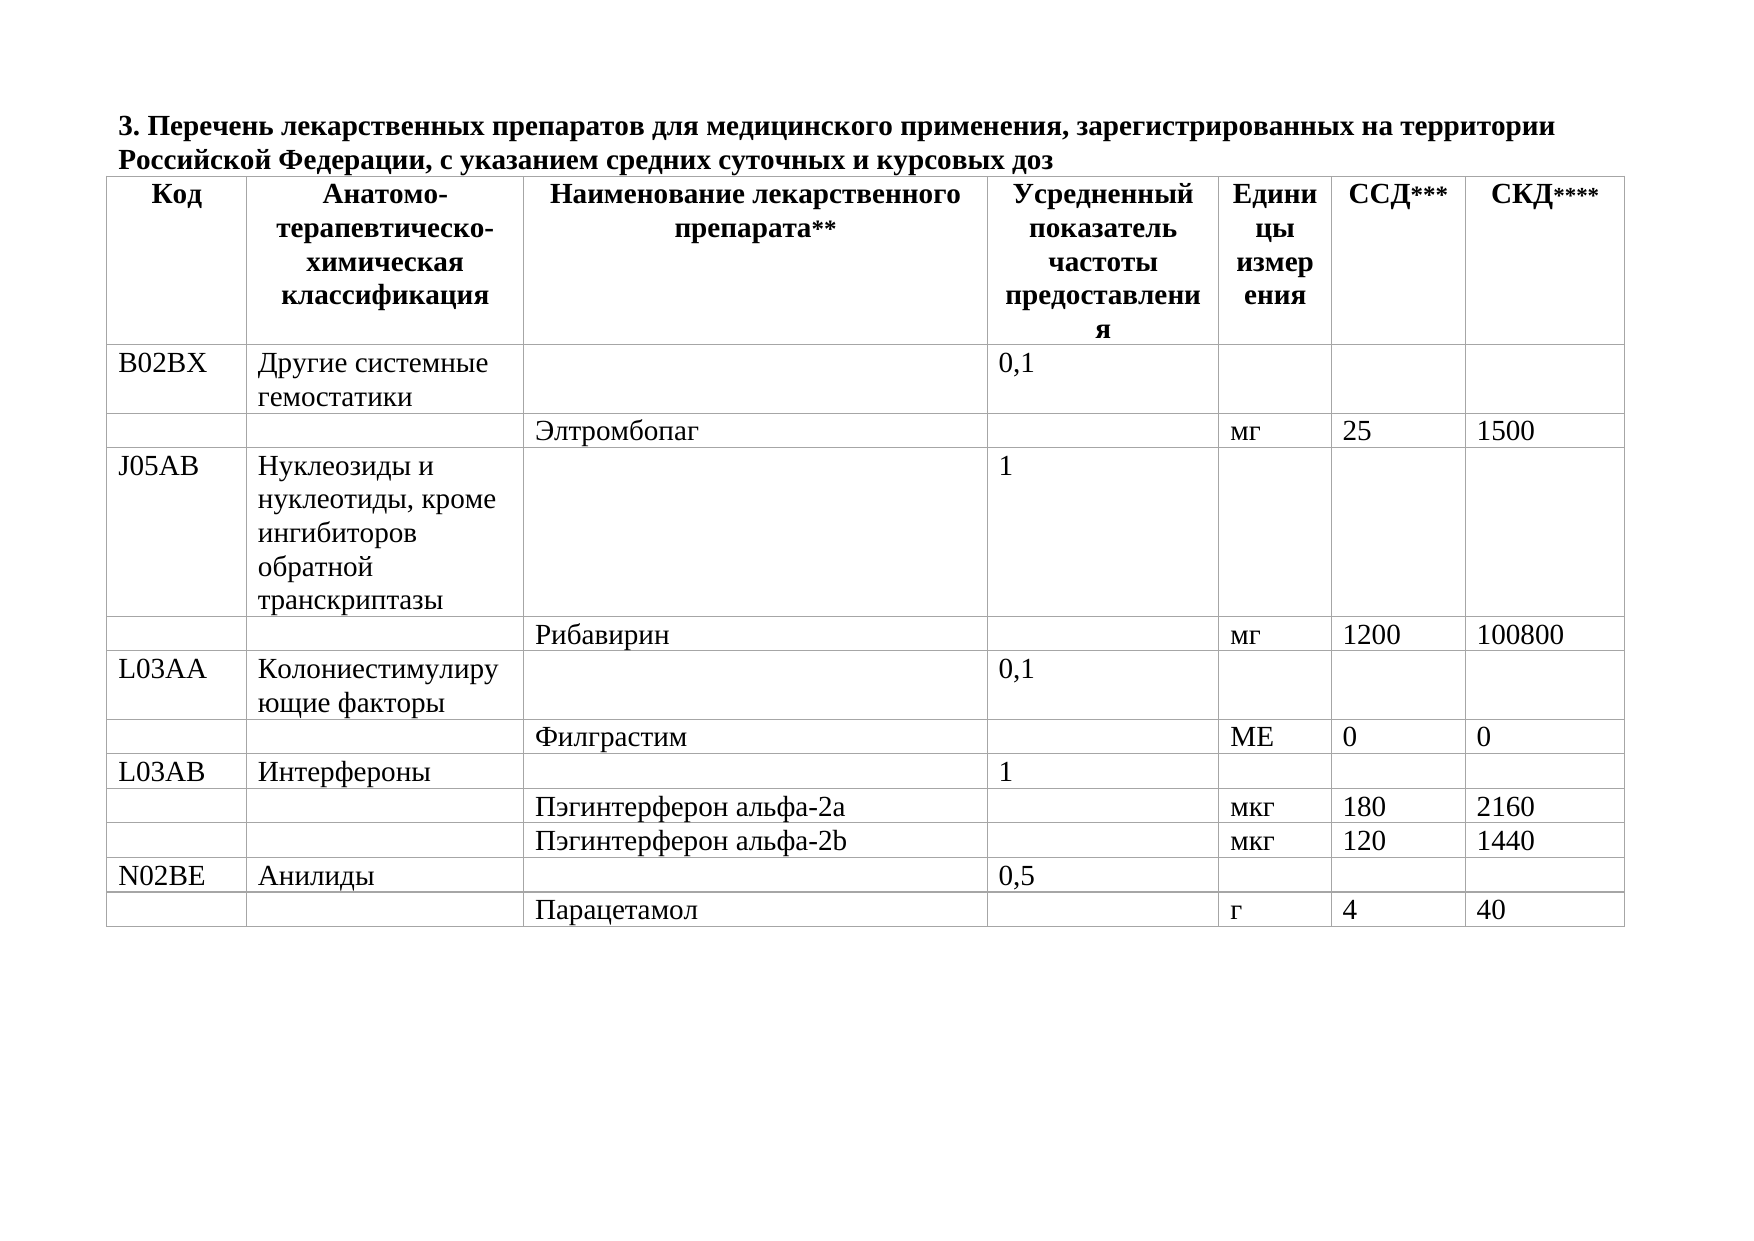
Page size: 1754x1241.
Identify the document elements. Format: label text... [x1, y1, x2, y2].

table_cell Рибавирин [524, 617, 987, 650]
table_cell МЕ [1219, 720, 1331, 753]
table_cell 2160 [1466, 789, 1624, 822]
table_cell Нуклеозиды и нуклеотиды, кроме ингибиторов обратной транскриптазы [247, 448, 523, 616]
table_cell 1200 [1332, 617, 1465, 650]
table_cell [107, 414, 246, 447]
table_header Единицы измерения [1219, 177, 1331, 344]
table_header Усредненный показатель частоты предоставления [988, 177, 1218, 344]
table_cell [1466, 754, 1624, 788]
table_cell 1500 [1466, 414, 1624, 447]
table_header Наименование лекарственного препарата** [524, 177, 987, 344]
table_cell мг [1219, 617, 1331, 650]
table_cell [1332, 448, 1465, 616]
table_cell [988, 720, 1218, 753]
table_cell L03AA [107, 651, 246, 718]
table_cell J05AB [107, 448, 246, 616]
table_cell [107, 789, 246, 822]
table_cell 25 [1332, 414, 1465, 447]
table_cell 1440 [1466, 823, 1624, 857]
table_cell N02BE [107, 858, 246, 891]
table_cell [1466, 651, 1624, 718]
table_cell Другие системные гемостатики [247, 345, 523, 412]
table_cell 40 [1466, 893, 1624, 926]
table_cell мкг [1219, 823, 1331, 857]
table_cell [1332, 345, 1465, 412]
table_cell L03AB [107, 754, 246, 788]
table_cell [247, 823, 523, 857]
table_cell [1219, 651, 1331, 718]
table_header Анатомо-терапевтическо-химическая классификация [247, 177, 523, 344]
table_cell [107, 720, 246, 753]
table_cell 1 [988, 754, 1218, 788]
table_cell [107, 893, 246, 926]
table_cell [247, 789, 523, 822]
table_cell 180 [1332, 789, 1465, 822]
table_header ССД*** [1332, 177, 1465, 344]
table_header Код [107, 177, 246, 344]
table_cell мкг [1219, 789, 1331, 822]
table_cell [988, 893, 1218, 926]
table_cell Интерфероны [247, 754, 523, 788]
table_cell Анилиды [247, 858, 523, 891]
table_cell [107, 617, 246, 650]
table_cell [1332, 754, 1465, 788]
table_cell [247, 414, 523, 447]
table_header СКД**** [1466, 177, 1624, 344]
table_cell [988, 617, 1218, 650]
table_cell 0 [1332, 720, 1465, 753]
table_cell Парацетамол [524, 893, 987, 926]
table_cell [988, 823, 1218, 857]
table_cell 100800 [1466, 617, 1624, 650]
table_cell 0,1 [988, 345, 1218, 412]
table_cell [524, 345, 987, 412]
table_cell [988, 789, 1218, 822]
table_cell [524, 651, 987, 718]
table_cell [1219, 448, 1331, 616]
table_cell мг [1219, 414, 1331, 447]
table_cell 4 [1332, 893, 1465, 926]
table_cell [1332, 651, 1465, 718]
text 3. Перечень лекарственных препаратов для медицинского применения, зарегистрированных на территории Российской Федерации, с указанием средних суточных и курсовых доз [118, 108, 1636, 176]
table_cell 1 [988, 448, 1218, 616]
table_cell [524, 754, 987, 788]
table_cell г [1219, 893, 1331, 926]
table_cell 0,1 [988, 651, 1218, 718]
table_cell [1466, 858, 1624, 891]
table_cell B02BX [107, 345, 246, 412]
table_cell [1332, 858, 1465, 891]
table_cell [524, 448, 987, 616]
table_cell [247, 893, 523, 926]
table_cell Элтромбопаг [524, 414, 987, 447]
table_cell [524, 858, 987, 891]
table_cell [988, 414, 1218, 447]
table_cell [1466, 345, 1624, 412]
table_cell 120 [1332, 823, 1465, 857]
table_cell Филграстим [524, 720, 987, 753]
table_cell [107, 823, 246, 857]
table_cell Колониестимулирующие факторы [247, 651, 523, 718]
table_cell [1219, 345, 1331, 412]
table_cell [1466, 448, 1624, 616]
table_cell [1219, 858, 1331, 891]
table_cell 0 [1466, 720, 1624, 753]
table_cell [247, 720, 523, 753]
table_cell [247, 617, 523, 650]
table_cell Пэгинтерферон альфа-2b [524, 823, 987, 857]
table_cell 0,5 [988, 858, 1218, 891]
table_cell Пэгинтерферон альфа-2a [524, 789, 987, 822]
table_cell [1219, 754, 1331, 788]
